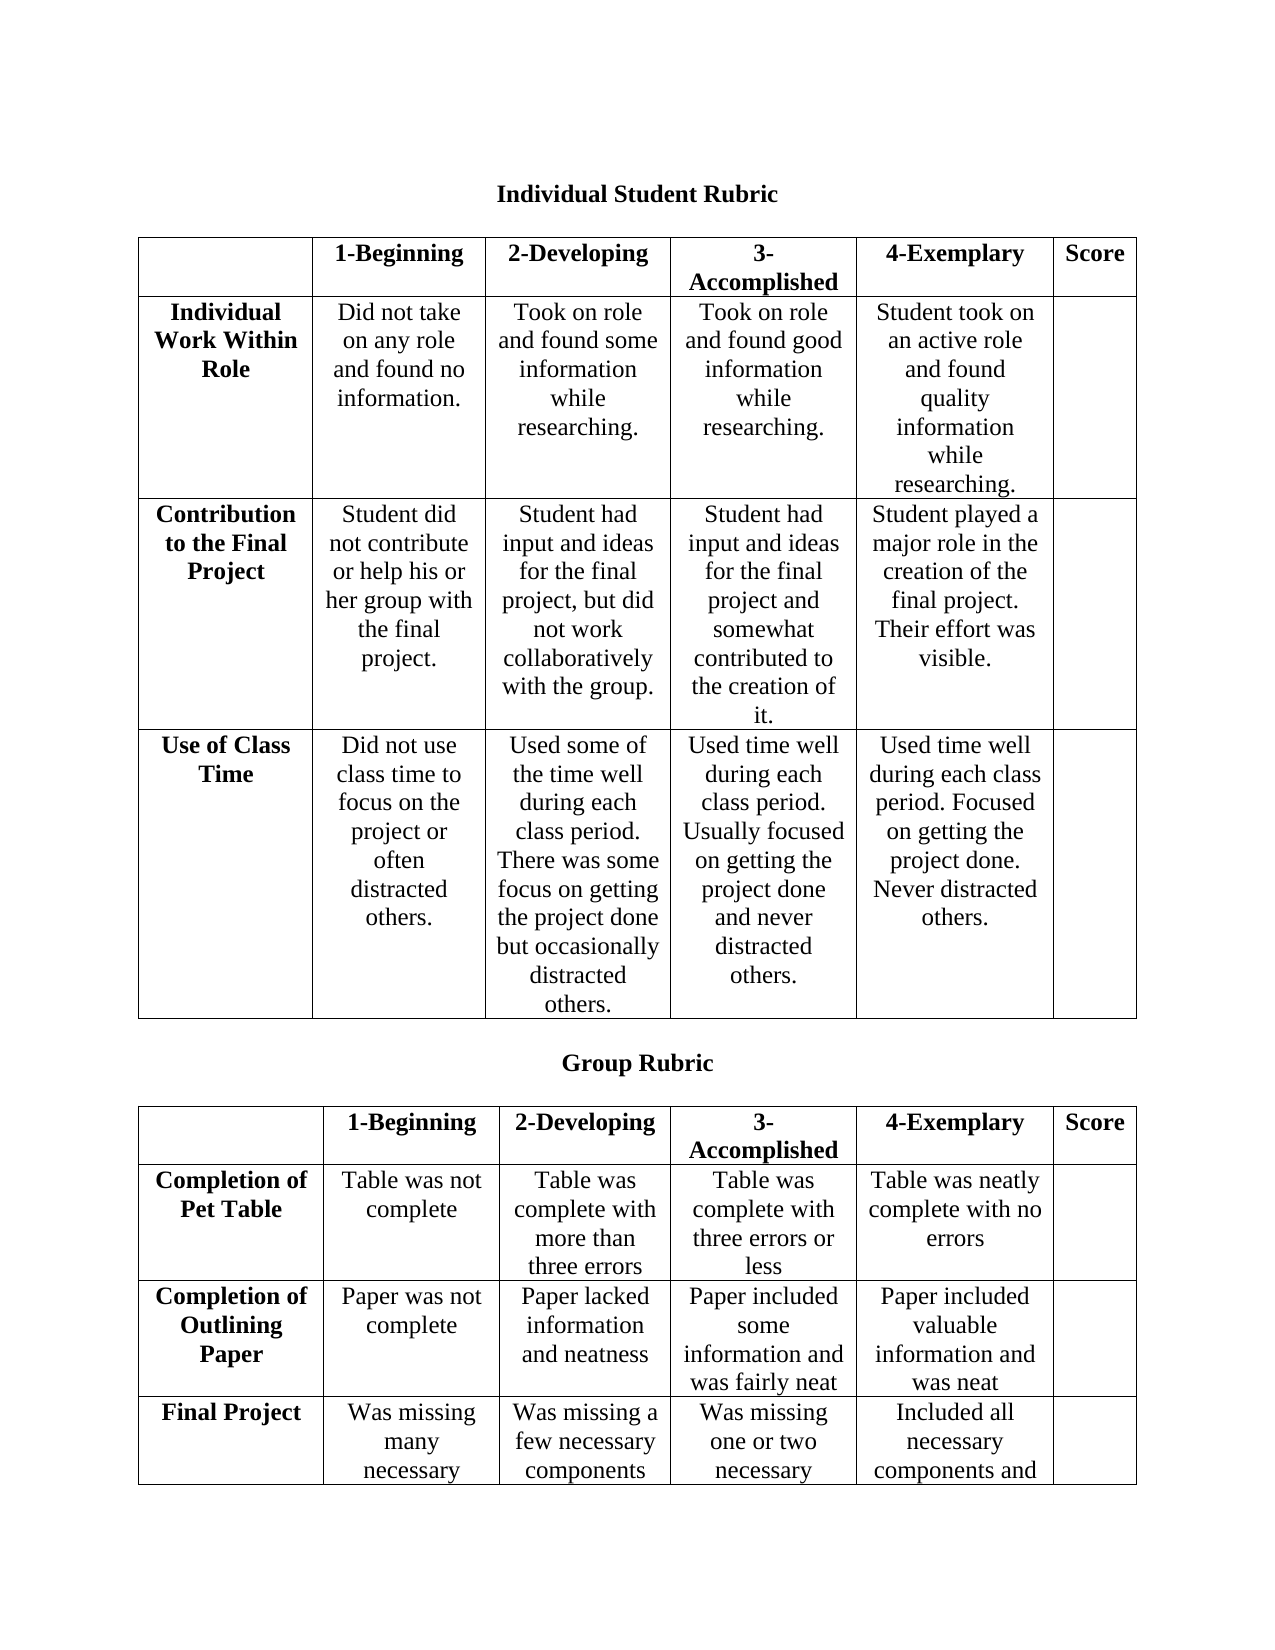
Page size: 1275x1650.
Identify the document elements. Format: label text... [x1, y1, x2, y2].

table_header [139, 238, 312, 296]
table_header 3-Accomplished [671, 238, 856, 296]
table_cell Used time well during each class period. Focused on getting the project done. Never distracted others. [857, 730, 1053, 1017]
table_cell [1054, 297, 1136, 498]
table_cell Table was neatly complete with no errors [857, 1165, 1053, 1280]
table_header 1-Beginning [313, 238, 485, 296]
table_cell [1054, 1165, 1136, 1280]
table_cell Student took on an active role and found quality information while researching. [857, 297, 1053, 498]
table_cell Paper was not complete [324, 1281, 499, 1396]
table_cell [324, 1397, 499, 1483]
table_cell Final Project [139, 1397, 323, 1483]
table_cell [857, 1397, 1053, 1483]
table_cell Paper included valuable information and was neat [857, 1281, 1053, 1396]
table_cell Contribution to the Final Project [139, 499, 312, 729]
table_cell Individual Work Within Role [139, 297, 312, 498]
table_cell [1054, 499, 1136, 729]
table_header Score [1054, 238, 1136, 296]
table_cell Student had input and ideas for the final project and somewhat contributed to the creation of it. [671, 499, 856, 729]
table_cell Completion of Outlining Paper [139, 1281, 323, 1396]
table_cell [1054, 1397, 1136, 1483]
table_cell Paper included some information and was fairly neat [671, 1281, 856, 1396]
table_cell [1054, 730, 1136, 1017]
table_cell Did not use class time to focus on the project or often distracted others. [313, 730, 485, 1017]
table_header Score [1054, 1107, 1136, 1164]
table_cell Used time well during each class period. Usually focused on getting the project done and never distracted others. [671, 730, 856, 1017]
table_header 4-Exemplary [857, 1107, 1053, 1164]
text Group Rubric [150, 1048, 1125, 1076]
table_cell [1054, 1281, 1136, 1396]
table_header 2-Developing [486, 238, 670, 296]
table_cell Took on role and found some information while researching. [486, 297, 670, 498]
table_header 1-Beginning [324, 1107, 499, 1164]
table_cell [500, 1397, 670, 1483]
table_header [139, 1107, 323, 1164]
table_cell Student played a major role in the creation of the final project. Their effort was visible. [857, 499, 1053, 729]
table_cell Used some of the time well during each class period. There was some focus on getting the project done but occasionally distracted others. [486, 730, 670, 1017]
table_header 3-Accomplished [671, 1107, 856, 1164]
table_header 4-Exemplary [857, 238, 1053, 296]
table_header 2-Developing [500, 1107, 670, 1164]
table_cell Table was complete with more than three errors [500, 1165, 670, 1280]
table_cell Did not take on any role and found no information. [313, 297, 485, 498]
table_cell Took on role and found good information while researching. [671, 297, 856, 498]
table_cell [671, 1397, 856, 1483]
table_cell Student did not contribute or help his or her group with the final project. [313, 499, 485, 729]
text Individual Student Rubric [150, 179, 1125, 208]
table_cell Table was not complete [324, 1165, 499, 1280]
table_cell Paper lacked information and neatness [500, 1281, 670, 1396]
table_cell Student had input and ideas for the final project, but did not work collaboratively with the group. [486, 499, 670, 729]
table_cell Completion of Pet Table [139, 1165, 323, 1280]
table_cell Use of Class Time [139, 730, 312, 1017]
table_cell Table was complete with three errors or less [671, 1165, 856, 1280]
